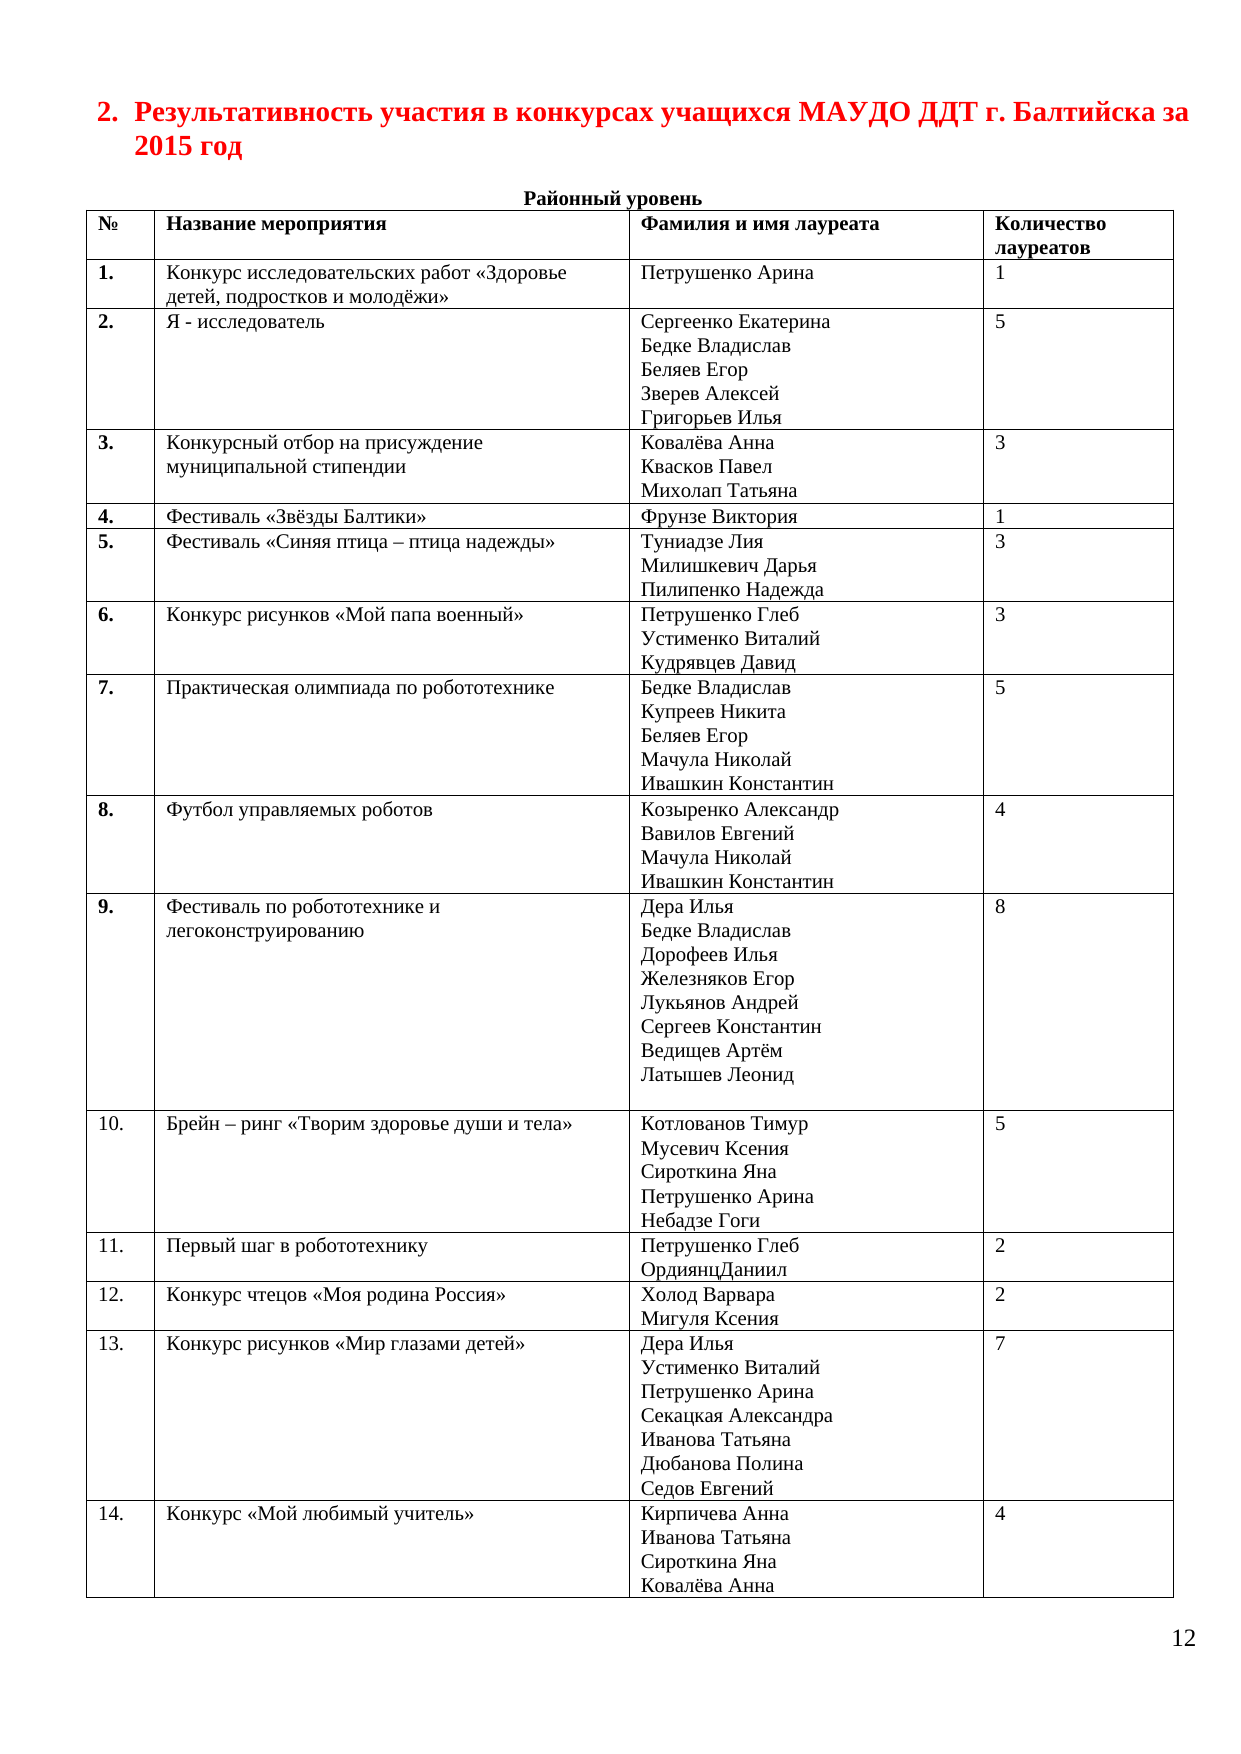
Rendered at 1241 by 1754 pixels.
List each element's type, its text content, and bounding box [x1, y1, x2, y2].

table_cell 2 [984, 1233, 1173, 1281]
table_cell Сергеенко Екатерина Бедке Владислав Беляев Егор Зверев Алексей Григорьев Илья [630, 309, 983, 429]
table_cell 8 [984, 894, 1173, 1110]
table_cell 2 [984, 1282, 1173, 1330]
table_cell 4 [984, 796, 1173, 893]
table_cell [87, 602, 154, 674]
table_cell Я - исследователь [155, 309, 629, 429]
table_cell [87, 430, 154, 502]
table_cell Конкурс рисунков «Мир глазами детей» [155, 1331, 629, 1499]
table_cell Фрунзе Виктория [630, 504, 983, 528]
table_cell Футбол управляемых роботов [155, 796, 629, 893]
table_cell [87, 504, 154, 528]
subtitle Результативность участия в конкурсах учащихся МАУДО ДДТ г. Балтийска за 2015 год [97, 94, 1196, 161]
table_cell 3 [984, 602, 1173, 674]
table_cell Брейн – ринг «Творим здоровье души и тела» [155, 1111, 629, 1232]
table_cell 5 [984, 309, 1173, 429]
table_cell Конкурс исследовательских работ «Здоровье детей, подростков и молодёжи» [155, 260, 629, 308]
table_cell 4 [984, 1501, 1173, 1597]
table_cell 1 [984, 504, 1173, 528]
table_header Фамилия и имя лауреата [630, 211, 983, 259]
table_cell 3 [984, 529, 1173, 601]
table_cell Фестиваль «Звёзды Балтики» [155, 504, 629, 528]
table_cell Бедке Владислав Купреев Никита Беляев Егор Мачула Николай Ивашкин Константин [630, 675, 983, 795]
table_cell [87, 796, 154, 893]
table_header Название мероприятия [155, 211, 629, 259]
table_cell Петрушенко Глеб Устименко Виталий Кудрявцев Давид [630, 602, 983, 674]
table_cell [87, 894, 154, 1110]
table_cell [87, 1111, 154, 1232]
table_cell [87, 1282, 154, 1330]
table_cell Фестиваль «Синяя птица – птица надежды» [155, 529, 629, 601]
table_cell 3 [984, 430, 1173, 502]
table_cell Козыренко Александр Вавилов Евгений Мачула Николай Ивашкин Константин [630, 796, 983, 893]
table_cell [87, 260, 154, 308]
table_cell Кирпичева Анна Иванова Татьяна Сироткина Яна Ковалёва Анна [630, 1501, 983, 1597]
table_cell Конкурс рисунков «Мой папа военный» [155, 602, 629, 674]
table_cell Конкурсный отбор на присуждение муниципальной стипендии [155, 430, 629, 502]
table_cell [87, 529, 154, 601]
table_cell 5 [984, 675, 1173, 795]
table_cell Конкурс чтецов «Моя родина Россия» [155, 1282, 629, 1330]
text Районный уровень [29, 186, 1196, 209]
table_cell Практическая олимпиада по робототехнике [155, 675, 629, 795]
table_header Количество лауреатов [984, 211, 1173, 259]
table_cell Холод Варвара Мигуля Ксения [630, 1282, 983, 1330]
table_header № [87, 211, 154, 259]
table_cell [87, 675, 154, 795]
table_cell Ковалёва Анна Квасков Павел Михолап Татьяна [630, 430, 983, 502]
table_cell [87, 309, 154, 429]
table_cell Фестиваль по робототехнике и легоконструированию [155, 894, 629, 1110]
table_cell Первый шаг в робототехнику [155, 1233, 629, 1281]
table_cell Петрушенко Арина [630, 260, 983, 308]
table_cell Дера Илья Устименко Виталий Петрушенко Арина Секацкая Александра Иванова Татьяна Дюбанова Полина Седов Евгений [630, 1331, 983, 1499]
table_cell Дера Илья Бедке Владислав Дорофеев Илья Железняков Егор Лукьянов Андрей Сергеев Константин Ведищев Артём Латышев Леонид [630, 894, 983, 1110]
table_cell Петрушенко Глеб ОрдиянцДаниил [630, 1233, 983, 1281]
table_cell 7 [984, 1331, 1173, 1499]
table_cell Котлованов Тимур Мусевич Ксения Сироткина Яна Петрушенко Арина Небадзе Гоги [630, 1111, 983, 1232]
table_cell 1 [984, 260, 1173, 308]
table_cell Туниадзе Лия Милишкевич Дарья Пилипенко Надежда [630, 529, 983, 601]
table_cell [87, 1233, 154, 1281]
table_cell [87, 1331, 154, 1499]
table_cell 5 [984, 1111, 1173, 1232]
table_cell [87, 1501, 154, 1597]
table_cell Конкурс «Мой любимый учитель» [155, 1501, 629, 1597]
